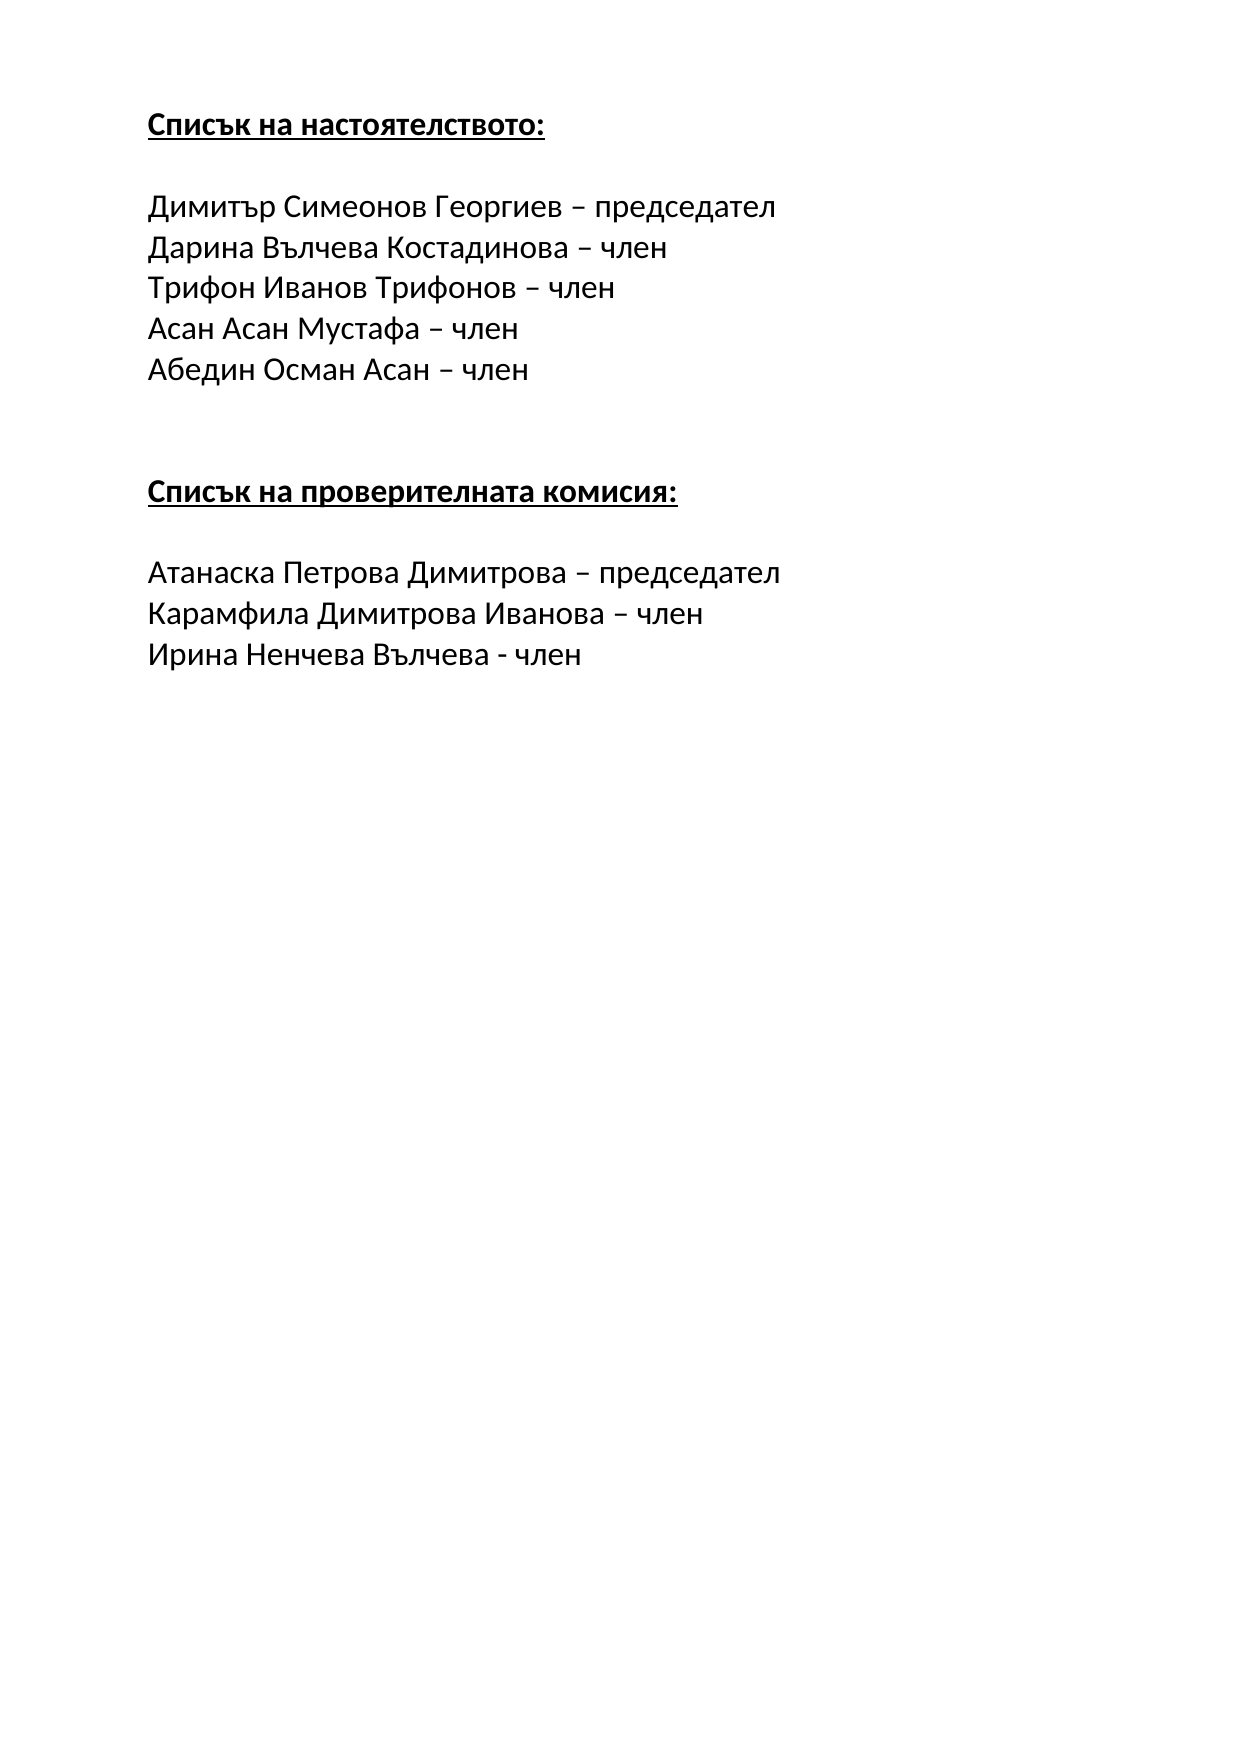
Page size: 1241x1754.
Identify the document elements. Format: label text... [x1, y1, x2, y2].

text Абедин Осман Асан – член [148, 348, 1137, 388]
text Дарина Вълчева Костадинова – член [148, 226, 1137, 266]
text Асан Асан Мустафа – член [148, 307, 1137, 348]
text Атанаска Петрова Димитрова – председател [148, 551, 1137, 592]
text Карамфила Димитрова Иванова – член [148, 592, 1137, 633]
text Списък на проверителната комисия: [148, 470, 1137, 511]
text Димитър Симеонов Георгиев – председател [148, 185, 1137, 226]
text Списък на настоятелството: [148, 103, 1137, 144]
text Ирина Ненчева Вълчева - член [148, 633, 1137, 674]
text Трифон Иванов Трифонов – член [148, 266, 1137, 307]
